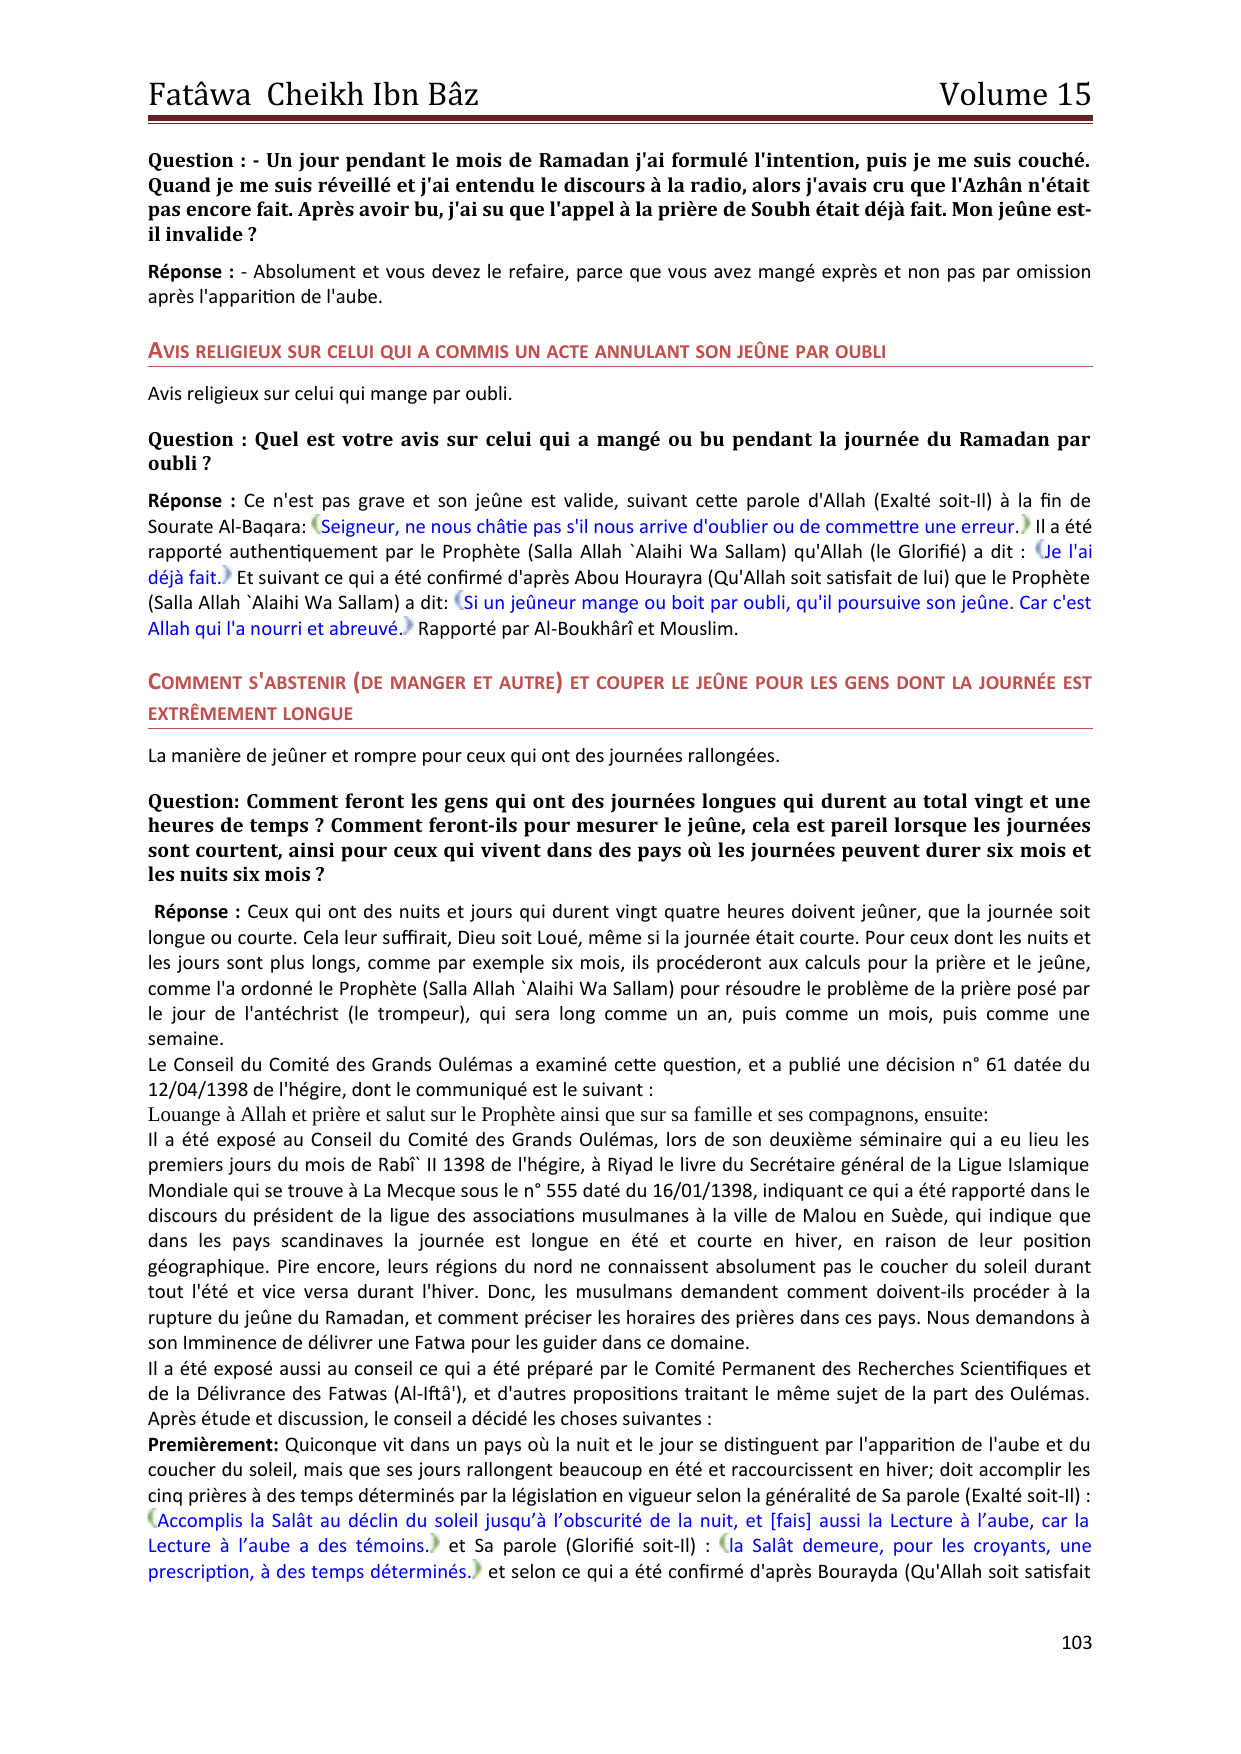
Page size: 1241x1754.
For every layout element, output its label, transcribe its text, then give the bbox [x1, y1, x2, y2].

picture [403, 616, 414, 635]
subtitle Avis religieux sur celui qui a commis un acte annulant son jeûne par oubli [148, 334, 1093, 366]
text Réponse : - Absolument et vous devez le refaire, parce que vous avez mangé exprès et non pas par omission après l'apparition de l'aube. [148, 258, 1093, 309]
subtitle Question: Comment feront les gens qui ont des journées longues qui durent au total vingt et une heures de temps ? Comment feront-ils pour mesurer le jeûne, cela est pareil lorsque les journées sont courtent, ainsi pour ceux qui vivent dans des pays où les journées peuvent durer six mois et les nuits six mois ? [148, 788, 1093, 886]
text Avis religieux sur celui qui mange par oubli. [148, 380, 1093, 405]
text Louange à Allah et prière et salut sur le Prophète ainsi que sur sa famille et ses compagnons, ensuite: [148, 1102, 1093, 1126]
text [148, 1431, 1093, 1583]
picture [430, 1533, 440, 1553]
picture [1021, 514, 1031, 534]
subtitle Question : Quel est votre avis sur celui qui a mangé ou bu pendant la journée du Ramadan par oubli ? [148, 426, 1093, 475]
picture [1035, 539, 1045, 559]
picture [311, 514, 321, 534]
subtitle Comment s'abstenir (de manger et autre) et couper le jeûne pour les gens dont la journée est extrêmement longue [148, 665, 1093, 728]
text Le Conseil du Comité des Grands Oulémas a examiné cette question, et a publié une décision n° 61 datée du 12/04/1398 de l'hégire, dont le communiqué est le suivant : [148, 1051, 1093, 1102]
picture [147, 1508, 157, 1528]
text La manière de jeûner et rompre pour ceux qui ont des journées rallongées. [148, 742, 1093, 767]
text Il a été exposé aussi au conseil ce qui a été préparé par le Comité Permanent des Recherches Scientifiques et de la Délivrance des Fatwas (Al-Iftâ'), et d'autres propositions traitant le même sujet de la part des Oulémas. Après étude et discussion, le conseil a décidé les choses suivantes : [148, 1355, 1093, 1431]
picture [472, 1559, 482, 1579]
picture [719, 1533, 729, 1553]
picture [222, 565, 232, 584]
text Réponse : Ce n'est pas grave et son jeûne est valide, suivant cette parole d'Allah (Exalté soit-Il) à la fin de Sourate Al-Baqara: Seigneur, ne nous châtie pas s'il nous arrive d'oublier ou de commettre une erreur. Il a été rapporté authentiquement par le Prophète (Salla Allah `Alaihi Wa Sallam) qu'Allah (le Glorifié) a dit : Je l'ai déjà fait. Et suivant ce qui a été confirmé d'après Abou Hourayra (Qu'Allah soit satisfait de lui) que le Prophète (Salla Allah `Alaihi Wa Sallam) a dit: Si un jeûneur mange ou boit par oubli, qu'il poursuive son jeûne. Car c'est Allah qui l'a nourri et abreuvé. Rapporté par Al-Boukhârî et Mouslim. [148, 488, 1093, 640]
subtitle Question : - Un jour pendant le mois de Ramadan j'ai formulé l'intention, puis je me suis couché. Quand je me suis réveillé et j'ai entendu le discours à la radio, alors j'avais cru que l'Azhân n'était pas encore fait. Après avoir bu, j'ai su que l'appel à la prière de Soubh était déjà fait. Mon jeûne est-il invalide ? [148, 148, 1093, 246]
picture [454, 590, 464, 610]
text Réponse : Ceux qui ont des nuits et jours qui durent vingt quatre heures doivent jeûner, que la journée soit longue ou courte. Cela leur suffirait, Dieu soit Loué, même si la journée était courte. Pour ceux dont les nuits et les jours sont plus longs, comme par exemple six mois, ils procéderont aux calculs pour la prière et le jeûne, comme l'a ordonné le Prophète (Salla Allah `Alaihi Wa Sallam) pour résoudre le problème de la prière posé par le jour de l'antéchrist (le trompeur), qui sera long comme un an, puis comme un mois, puis comme une semaine. [148, 898, 1093, 1051]
text Il a été exposé au Conseil du Comité des Grands Oulémas, lors de son deuxième séminaire qui a eu lieu les premiers jours du mois de Rabî` II 1398 de l'hégire, à Riyad le livre du Secrétaire général de la Ligue Islamique Mondiale qui se trouve à La Mecque sous le n° 555 daté du 16/01/1398, indiquant ce qui a été rapporté dans le discours du président de la ligue des associations musulmanes à la ville de Malou en Suède, qui indique que dans les pays scandinaves la journée est longue en été et courte en hiver, en raison de leur position géographique. Pire encore, leurs régions du nord ne connaissent absolument pas le coucher du soleil durant tout l'été et vice versa durant l'hiver. Donc, les musulmans demandent comment doivent-ils procéder à la rupture du jeûne du Ramadan, et comment préciser les horaires des prières dans ces pays. Nous demandons à son Imminence de délivrer une Fatwa pour les guider dans ce domaine. [148, 1126, 1093, 1355]
